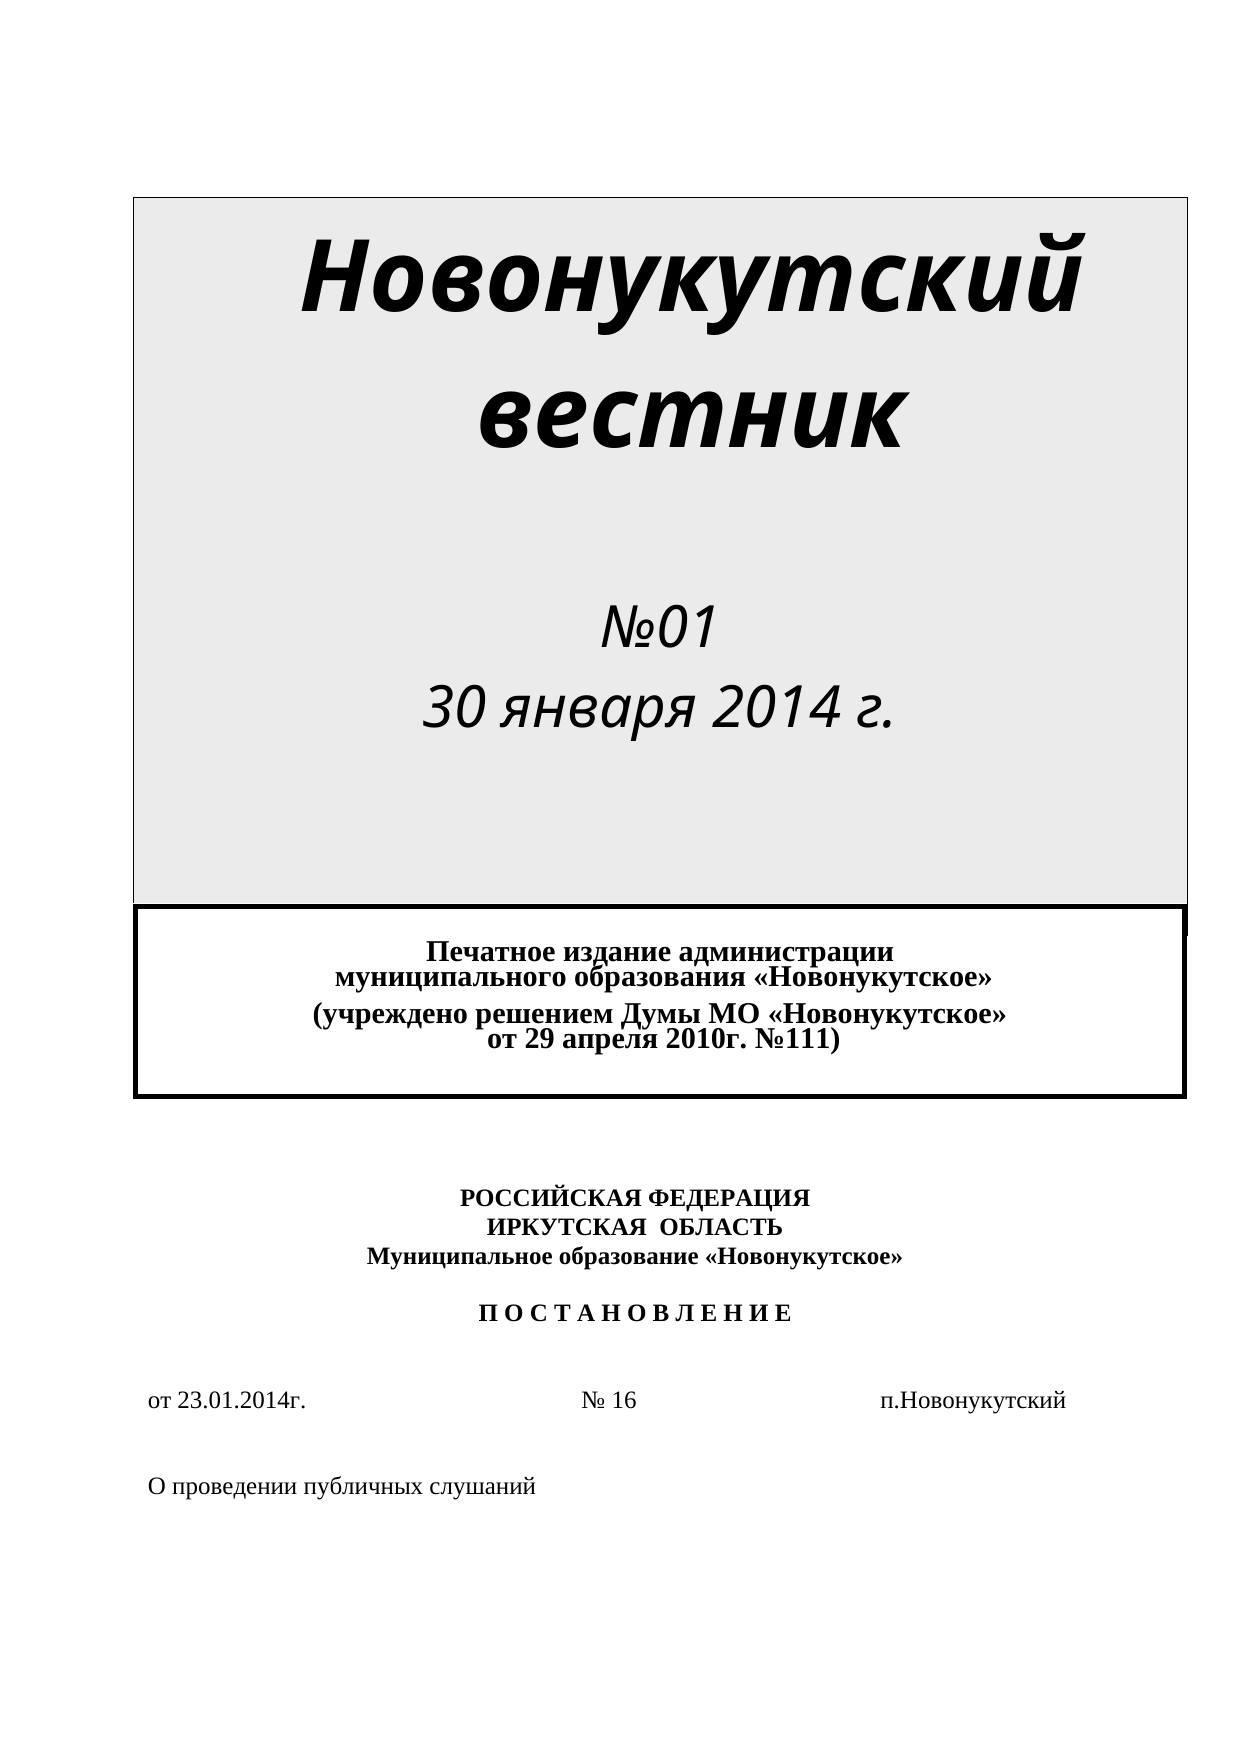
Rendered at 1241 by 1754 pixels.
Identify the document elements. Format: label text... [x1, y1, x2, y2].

text от 23.01.2014г. № 16 п.Новонукутский [148, 1385, 1122, 1413]
text П О С Т А Н О В Л Е Н И Е [148, 1298, 1122, 1327]
text О проведении публичных слушаний [148, 1471, 1122, 1500]
text РОССИЙСКАЯ ФЕДЕРАЦИЯ ИРКУТСКАЯ ОБЛАСТЬ Муниципальное образование «Новонукутское» [148, 1183, 1122, 1270]
